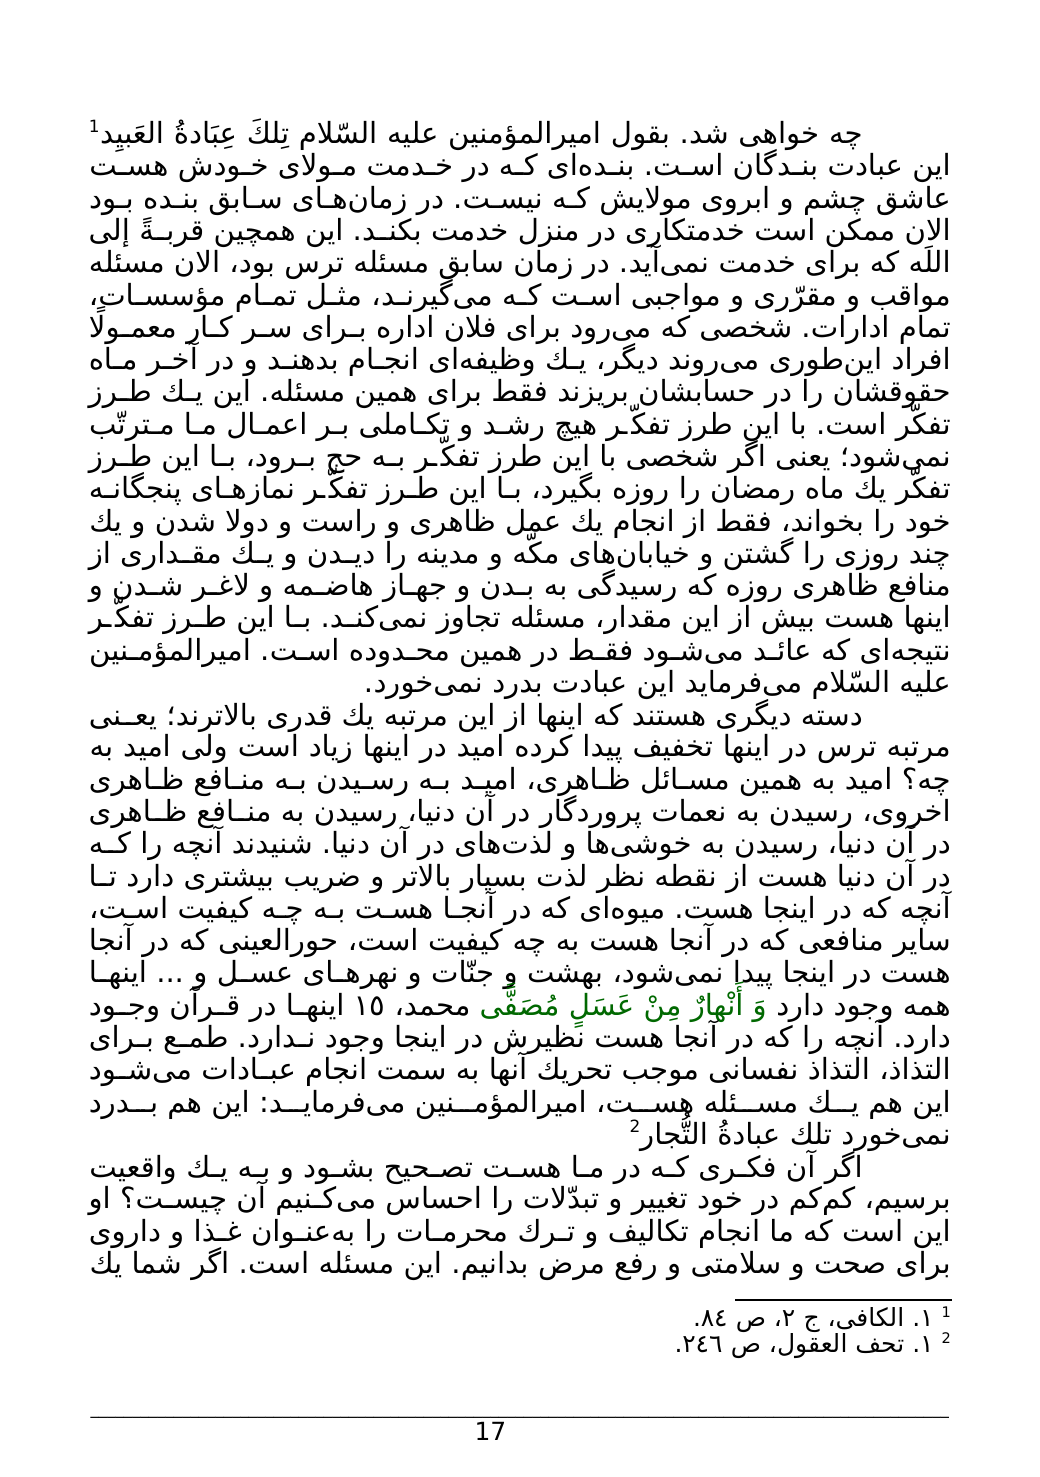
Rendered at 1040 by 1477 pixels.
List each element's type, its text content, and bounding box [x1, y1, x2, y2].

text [89, 1151, 951, 1280]
text چه خواهی شد. بقول امیرالمؤمنین علیه السّلام‌ تِلكَ عِبَادةُ العَبيِد این عبادت بندگان است. بنده‌ای كه در خدمت مولای خودش هست عاشق چشم و ابروی مولایش كه نیست. در زمان‌های سابق بنده بود الان ممكن است خدمتكاری در منزل خدمت بكند. این همچین قربةً إلی اللَه كه برای خدمت نمی‌آید. در زمان سابق مسئله ترس بود، الان مسئله مواقب و مقرّری و مواجبی است كه می‌گیرند، مثل تمام مؤسسات، تمام ادارات. شخصی كه می‌رود برای فلان اداره برای سر كار معمولًا افراد این‌طوری می‌روند دیگر، یك وظیفه‌ای انجام بدهند و در آخر ماه حقوقشان را در حسابشان بریزند فقط برای همین مسئله. این یك طرز تفكّر است. با این طرز تفكّر هیچ رشد و تكاملی بر اعمال ما مترتّب نمی‌شود؛ یعنی اگر شخصی با این طرز تفكّر به حج برود، با این طرز تفكّر یك ماه رمضان را روزه بگیرد، با این طرز تفكّر نمازهای پنجگانه خود را بخواند، فقط از انجام یك عمل ظاهری و راست و دولا شدن و یك چند روزی را گشتن و خیابان‌های مكّه و مدینه را دیدن و یك مقداری از منافع ظاهری روزه كه رسیدگی به بدن و جهاز هاضمه و لاغر شدن و اینها هست بیش از این مقدار، مسئله تجاوز نمی‌كند. با این طرز تفكّر نتیجه‌ای كه عائد می‌شود فقط در همین محدوده است. امیرالمؤمنین علیه السّلام می‌فرماید این عبادت بدرد نمی‌خورد. [89, 118, 951, 699]
text دسته دیگری هستند كه اینها از این مرتبه یك قدری بالاترند؛ یعنی مرتبه ترس در اینها تخفیف پیدا كرده امید در اینها زیاد است ولی امید به چه؟ امید به همین مسائل ظاهری، امید به رسیدن به منافع ظاهری اخروی، رسیدن به نعمات پروردگار در آن دنیا، رسیدن به منافع ظاهری در آن دنیا، رسیدن به خوشی‌ها و لذت‌های در آن دنیا. شنیدند آنچه را كه در آن دنیا هست از نقطه نظر لذت بسیار بالاتر و ضریب بیشتری دارد تا آنچه كه در اینجا هست. میوه‌ای كه در آنجا هست به چه كیفیت است، سایر منافعی كه در آنجا هست به چه كیفیت است، حورالعینی كه در آنجا هست در اینجا پیدا نمی‌شود، بهشت و جنّات و نهرهای عسل و ... اینها همه وجود دارد وَ أَنْهارٌ مِنْ عَسَلٍ مُصَفًّى‌ محمد، ١٥ اینها در قرآن وجود دارد. آنچه را كه در آنجا هست نظیرش در اینجا وجود ندارد. طمع برای التذاذ، التذاذ نفسانی موجب تحریك آنها به سمت انجام عبادات می‌شود این هم یك مسئله هست، امیرالمؤمنین می‌فرماید: این هم بدرد نمی‌خورد تلك عبادةُ التُّجار [89, 699, 951, 1151]
